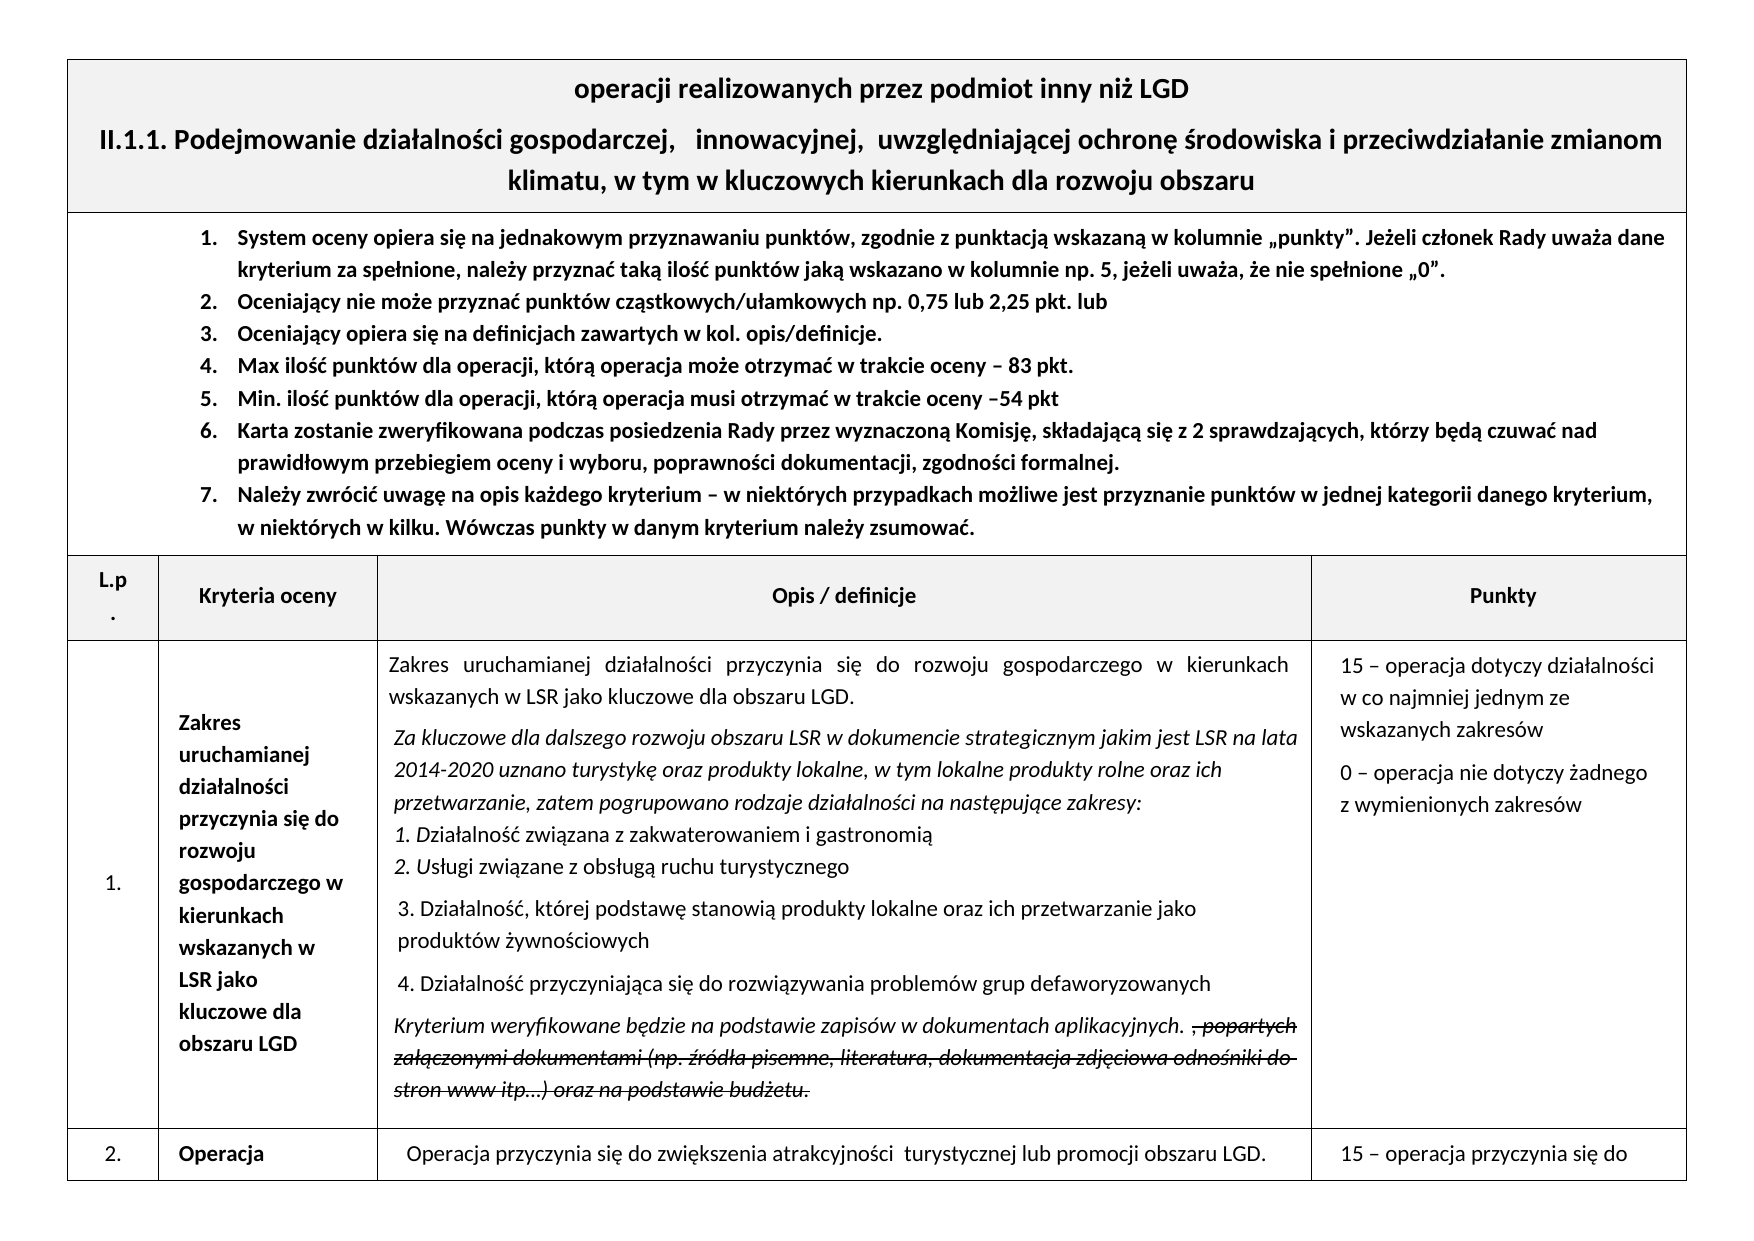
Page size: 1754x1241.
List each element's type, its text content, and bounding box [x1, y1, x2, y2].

table_cell Punkty [1312, 556, 1686, 640]
table_cell 1. [68, 641, 158, 1128]
table_cell System oceny opiera się na jednakowym przyznawaniu punktów, zgodnie z punktacją wskazaną w kolumnie „punkty”. Jeżeli członek Rady uważa dane kryterium za spełnione, należy przyznać taką ilość punktów jaką wskazano w kolumnie np. 5, jeżeli uważa, że nie spełnione „0”. Oceniający nie może przyznać punktów cząstkowych/ułamkowych np. 0,75 lub 2,25 pkt. lub Oceniający opiera się na definicjach zawartych w kol. opis/definicje. Max ilość punktów dla operacji, którą operacja może otrzymać w trakcie oceny – 83 pkt. Min. ilość punktów dla operacji, którą operacja musi otrzymać w trakcie oceny –54 pkt Karta zostanie zweryfikowana podczas posiedzenia Rady przez wyznaczoną Komisję, składającą się z 2 sprawdzających, którzy będą czuwać nad prawidłowym przebiegiem oceny i wyboru, poprawności dokumentacji, zgodności formalnej. Należy zwrócić uwagę na opis każdego kryterium – w niektórych przypadkach możliwe jest przyznanie punktów w jednej kategorii danego kryterium, w niektórych w kilku. Wówczas punkty w danym kryterium należy zsumować. [68, 213, 1686, 554]
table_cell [378, 1129, 1311, 1180]
table_cell Zakres uruchamianej działalności przyczynia się do rozwoju gospodarczego w kierunkach wskazanych w LSR jako kluczowe dla obszaru LGD [159, 641, 377, 1128]
table_cell L.p. [68, 556, 158, 640]
table_cell Kryteria oceny [159, 556, 377, 640]
table_cell 15 – operacja dotyczy działalności w co najmniej jednym ze wskazanych zakresów 0 – operacja nie dotyczy żadnego z wymienionych zakresów [1312, 641, 1686, 1128]
table_cell 2. [68, 1129, 158, 1180]
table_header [68, 60, 1686, 212]
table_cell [1312, 1129, 1686, 1180]
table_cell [159, 1129, 377, 1180]
table_cell Zakres uruchamianej działalności przyczynia się do rozwoju gospodarczego w kierunkach wskazanych w LSR jako kluczowe dla obszaru LGD. Za kluczowe dla dalszego rozwoju obszaru LSR w dokumencie strategicznym jakim jest LSR na lata 2014-2020 uznano turystykę oraz produkty lokalne, w tym lokalne produkty rolne oraz ich przetwarzanie, zatem pogrupowano rodzaje działalności na następujące zakresy: 1. Działalność związana z zakwaterowaniem i gastronomią 2. Usługi związane z obsługą ruchu turystycznego 3. Działalność, której podstawę stanowią produkty lokalne oraz ich przetwarzanie jako produktów żywnościowych 4. Działalność przyczyniająca się do rozwiązywania problemów grup defaworyzowanych Kryterium weryfikowane będzie na podstawie zapisów w dokumentach aplikacyjnych. , popartych załączonymi dokumentami (np. źródła pisemne, literatura, dokumentacja zdjęciowa odnośniki do stron www itp…) oraz na podstawie budżetu. [378, 641, 1311, 1128]
table_cell Opis / definicje [378, 556, 1311, 640]
